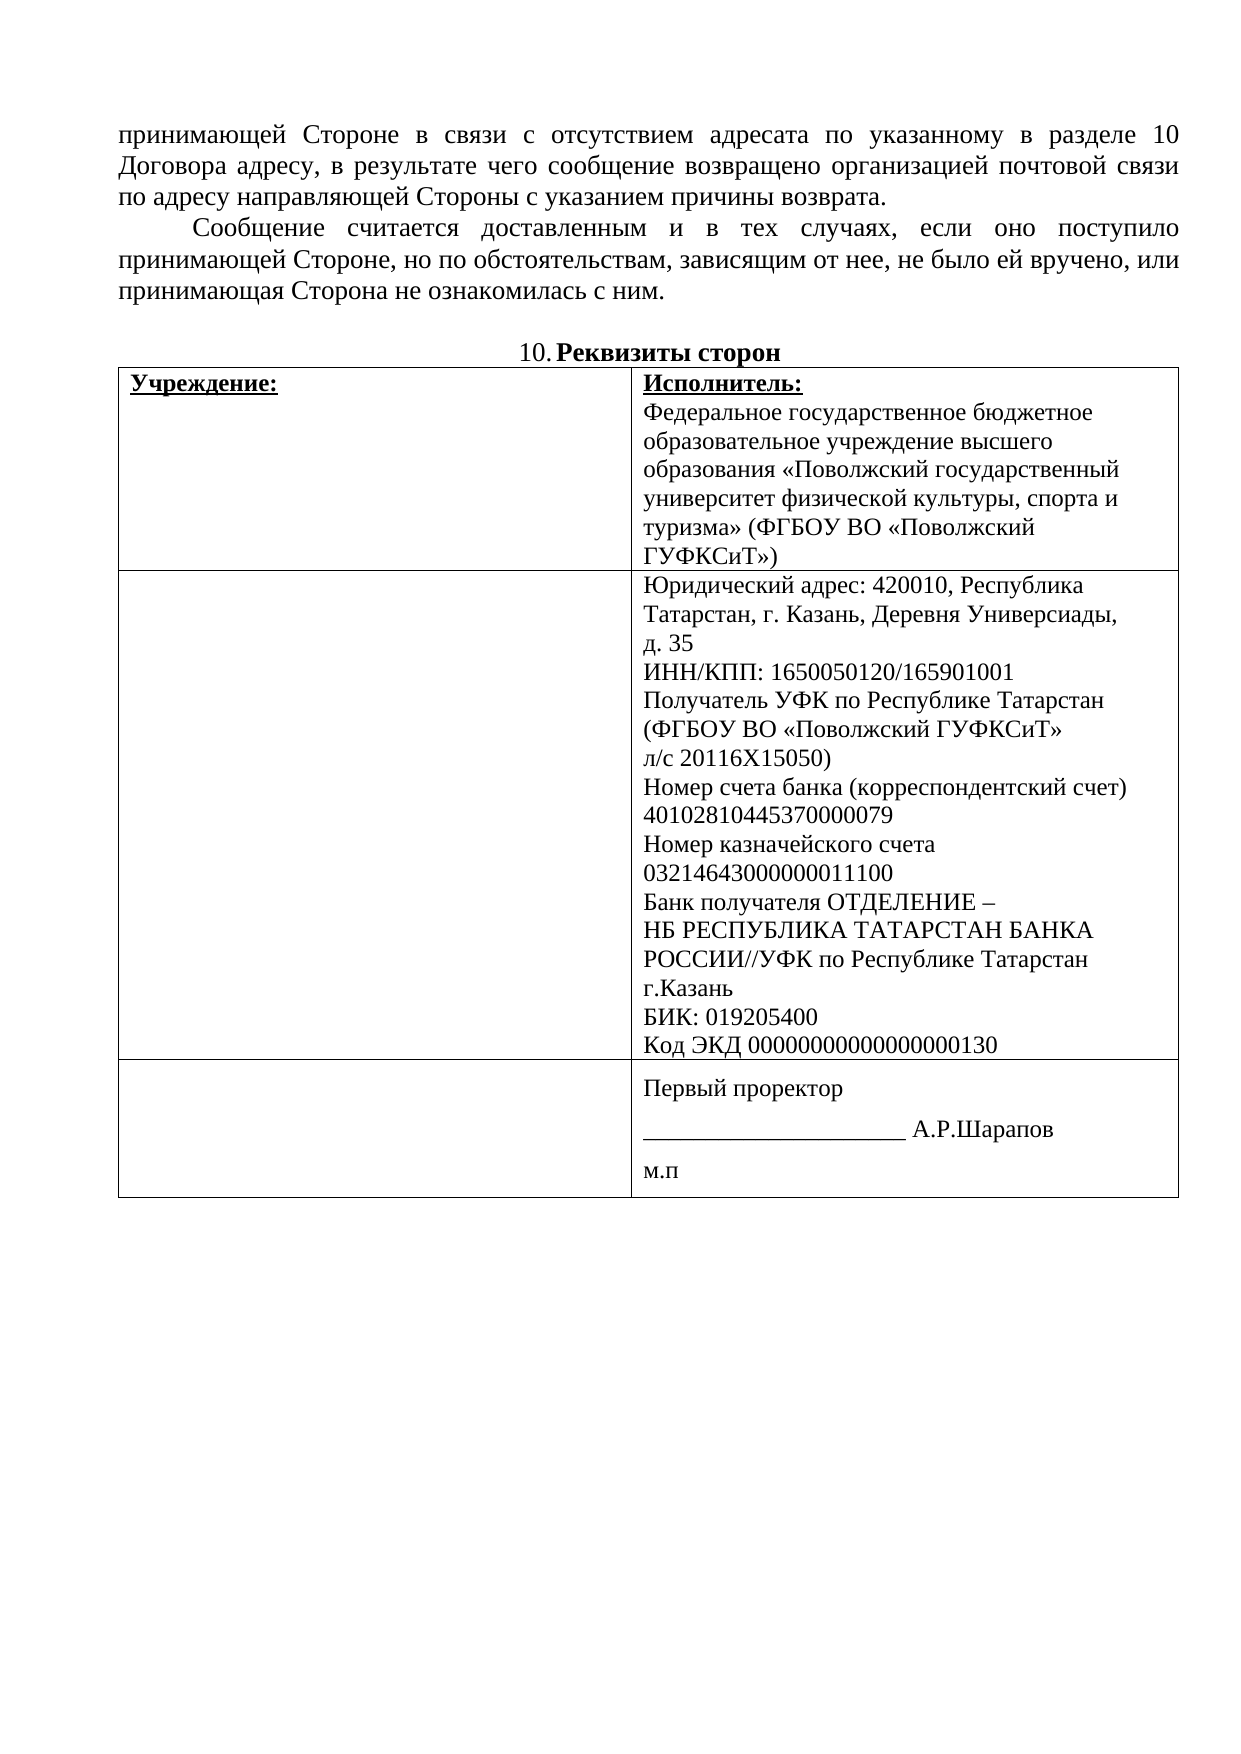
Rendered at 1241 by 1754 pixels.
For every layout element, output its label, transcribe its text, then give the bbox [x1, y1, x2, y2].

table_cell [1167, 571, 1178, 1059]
table_header Исполнитель: Федеральное государственное бюджетное образовательное учреждение высшего образования «Поволжский государственный университет физической культуры, спорта и туризма» (ФГБОУ ВО «Поволжский ГУФКСиТ») [632, 368, 1178, 569]
table_cell Первый проректор _____________________ А.Р.Шарапов м.п [632, 1060, 1178, 1197]
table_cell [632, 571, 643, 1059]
table_cell [119, 1060, 631, 1197]
table_header Учреждение: [119, 368, 631, 569]
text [118, 118, 1181, 212]
table_cell [119, 571, 631, 1059]
text Сообщение считается доставленным и в тех случаях, если оно поступило принимающей Стороне, но по обстоятельствам, зависящим от нее, не было ей вручено, или принимающая Сторона не ознакомилась с ним. [118, 212, 1181, 305]
list Реквизиты сторон [118, 336, 1181, 367]
